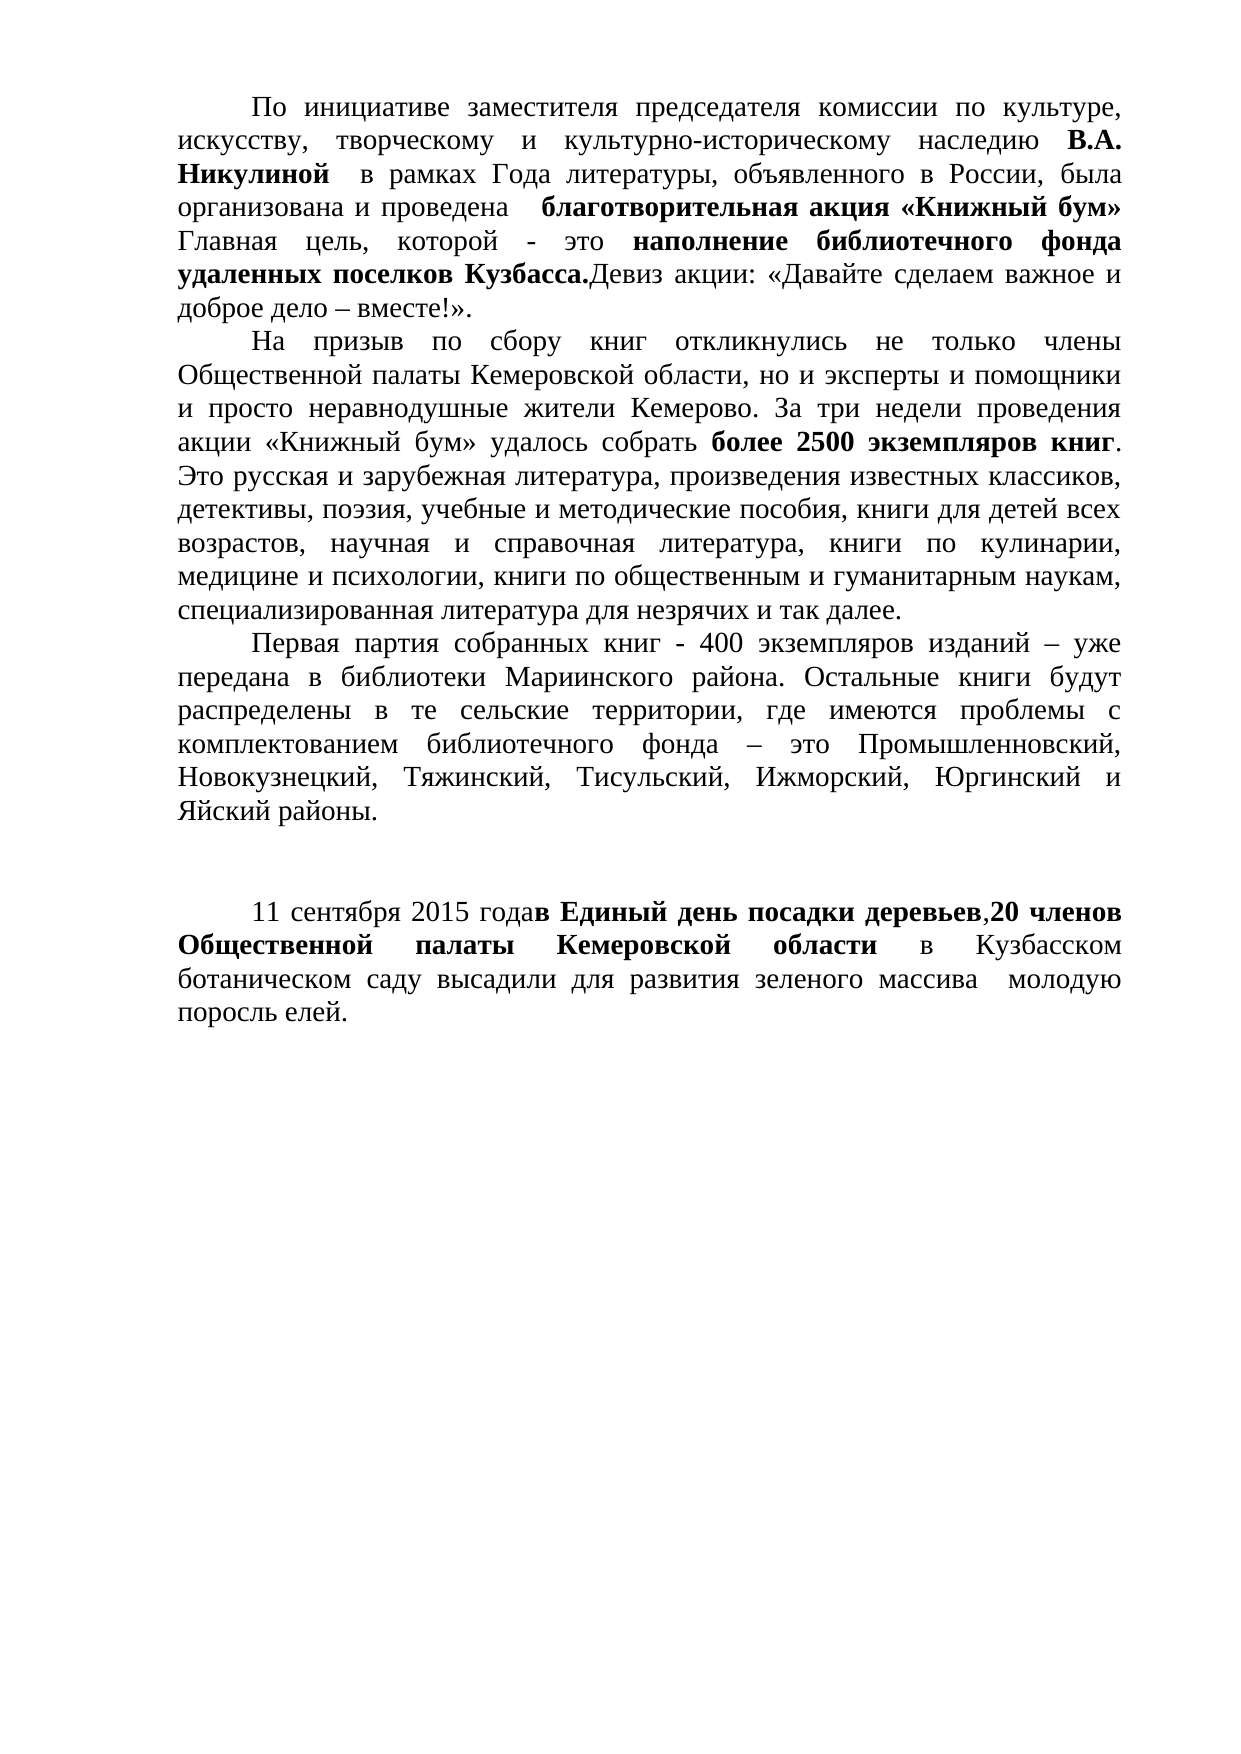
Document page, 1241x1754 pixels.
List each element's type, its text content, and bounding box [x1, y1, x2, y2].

text По инициативе заместителя председателя комиссии по культуре, искусству, творческому и культурно-историческому наследию В.А. Никулиной в рамках Года литературы, объявленного в России, была организована и проведена благотворительная акция «Книжный бум» Главная цель, которой - это наполнение библиотечного фонда удаленных поселков Кузбасса.Девиз акции: «Давайте сделаем важное и доброе дело – вместе!». [177, 89, 1122, 323]
text На призыв по сбору книг откликнулись не только члены Общественной палаты Кемеровской области, но и эксперты и помощники и просто неравнодушные жители Кемерово. За три недели проведения акции «Книжный бум» удалось собрать более 2500 экземпляров книг. Это русская и зарубежная литература, произведения известных классиков, детективы, поэзия, учебные и методические пособия, книги для детей всех возрастов, научная и справочная литература, книги по кулинарии, медицине и психологии, книги по общественным и гуманитарным наукам, специализированная литература для незрячих и так далее. [177, 323, 1122, 625]
text Первая партия собранных книг - 400 экземпляров изданий – уже передана в библиотеки Мариинского района. Остальные книги будут распределены в те сельские территории, где имеются проблемы с комплектованием библиотечного фонда – это Промышленновский, Новокузнецкий, Тяжинский, Тисульский, Ижморский, Юргинский и Яйский районы. [177, 625, 1122, 827]
text 11 сентября 2015 годав Единый день посадки деревьев,20 членов Общественной палаты Кемеровской области в Кузбасском ботаническом саду высадили для развития зеленого массива молодую поросль елей. [177, 894, 1122, 1028]
